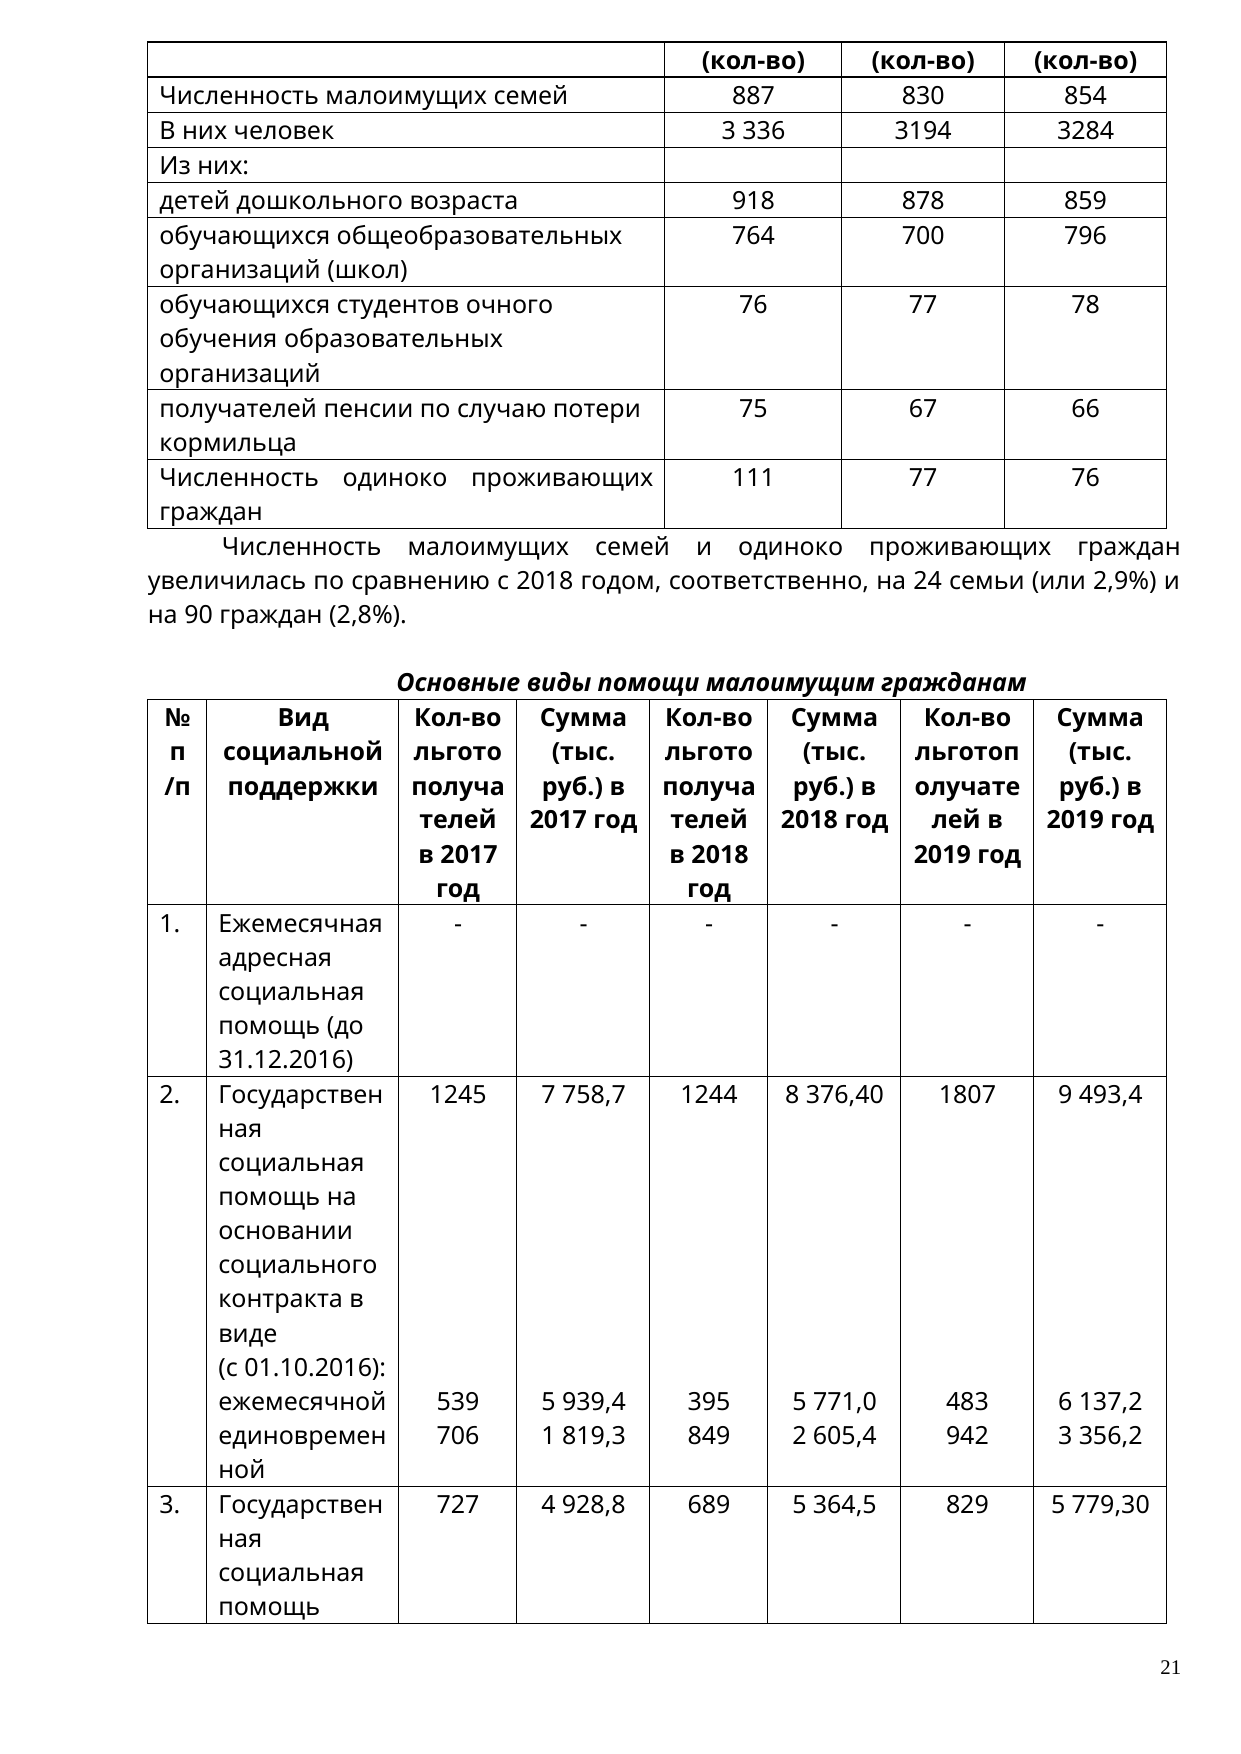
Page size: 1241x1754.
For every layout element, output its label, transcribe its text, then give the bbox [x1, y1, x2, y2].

table_header Сумма (тыс. руб.) в 2018 год [768, 700, 900, 904]
table_cell 689 [650, 1487, 767, 1623]
table_cell 3 336 [665, 113, 841, 147]
table_cell 3. [148, 1487, 206, 1623]
table_header № п/п [148, 700, 206, 904]
table_cell 854 [1005, 78, 1166, 112]
table_cell 9 493,4 6 137,2 3 356,2 [1034, 1077, 1166, 1486]
table_cell 67 [842, 390, 1004, 458]
table_cell 878 [842, 183, 1004, 217]
table_cell 764 [665, 218, 841, 286]
table_cell Из них: [148, 148, 664, 182]
table_cell обучающихся студентов очного обучения образовательных организаций [148, 287, 664, 389]
table_cell детей дошкольного возраста [148, 183, 664, 217]
table_cell [665, 148, 841, 182]
table_cell 5 779,30 [1034, 1487, 1166, 1623]
table_header Вид социальной поддержки [207, 700, 398, 904]
table_cell Численность одиноко проживающих граждан [148, 460, 664, 528]
table_cell 859 [1005, 183, 1166, 217]
table_header Кол-во льготополучателей в 2019 год [901, 700, 1033, 904]
table_cell - [650, 905, 767, 1076]
table_cell - [399, 905, 516, 1076]
table_cell 829 [901, 1487, 1033, 1623]
table_cell В них человек [148, 113, 664, 147]
table_cell 700 [842, 218, 1004, 286]
table_cell 4 928,8 [517, 1487, 649, 1623]
table_cell 75 [665, 390, 841, 458]
table_header Сумма (тыс. руб.) в 2019 год [1034, 700, 1166, 904]
table_cell 1245 539 706 [399, 1077, 516, 1486]
table_cell Государственная социальная помощь на основании социального контракта в виде (с 01.10.2016): ежемесячной единовременной [207, 1077, 398, 1486]
table_cell 727 [399, 1487, 516, 1623]
table_header 2018 год (кол-во) [842, 43, 1004, 76]
table_cell Численность малоимущих семей [148, 78, 664, 112]
text Основные виды помощи малоимущим гражданам [148, 665, 1181, 699]
table_cell 8 376,40 5 771,0 2 605,4 [768, 1077, 900, 1486]
table_cell 1. [148, 905, 206, 1076]
table_cell 76 [1005, 460, 1166, 528]
table_cell [842, 148, 1004, 182]
table_header Сумма (тыс. руб.) в 2017 год [517, 700, 649, 904]
table_cell 1244 395 849 [650, 1077, 767, 1486]
table_cell Ежемесячная адресная социальная помощь (до 31.12.2016) [207, 905, 398, 1076]
table_cell 2. [148, 1077, 206, 1486]
table_cell 3284 [1005, 113, 1166, 147]
table_cell 76 [665, 287, 841, 389]
table_cell получателей пенсии по случаю потери кормильца [148, 390, 664, 458]
table_cell 887 [665, 78, 841, 112]
table_cell обучающихся общеобразовательных организаций (школ) [148, 218, 664, 286]
table_header Кол-во льготополучателей в 2018 год [650, 700, 767, 904]
text Численность малоимущих семей и одиноко проживающих граждан увеличилась по сравнению с 2018 годом, соответственно, на 24 семьи (или 2,9%) и на 90 граждан (2,8%). [148, 529, 1181, 631]
table_cell 78 [1005, 287, 1166, 389]
table_cell - [768, 905, 900, 1076]
table_cell 796 [1005, 218, 1166, 286]
table_cell 7 758,7 5 939,4 1 819,3 [517, 1077, 649, 1486]
table_cell 918 [665, 183, 841, 217]
table_cell 66 [1005, 390, 1166, 458]
table_cell 77 [842, 287, 1004, 389]
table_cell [207, 1487, 398, 1623]
table_cell 1807 483 942 [901, 1077, 1033, 1486]
table_cell - [901, 905, 1033, 1076]
table_cell 3194 [842, 113, 1004, 147]
table_cell - [1034, 905, 1166, 1076]
table_cell 830 [842, 78, 1004, 112]
table_header 2017 год (кол-во) [665, 43, 841, 76]
table_cell 5 364,5 [768, 1487, 900, 1623]
table_header 2019 год (кол-во) [1005, 43, 1166, 76]
table_cell 77 [842, 460, 1004, 528]
table_cell [1005, 148, 1166, 182]
table_cell 111 [665, 460, 841, 528]
table_cell - [517, 905, 649, 1076]
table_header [148, 43, 664, 76]
table_header Кол-во льготополучателей в 2017 год [399, 700, 516, 904]
